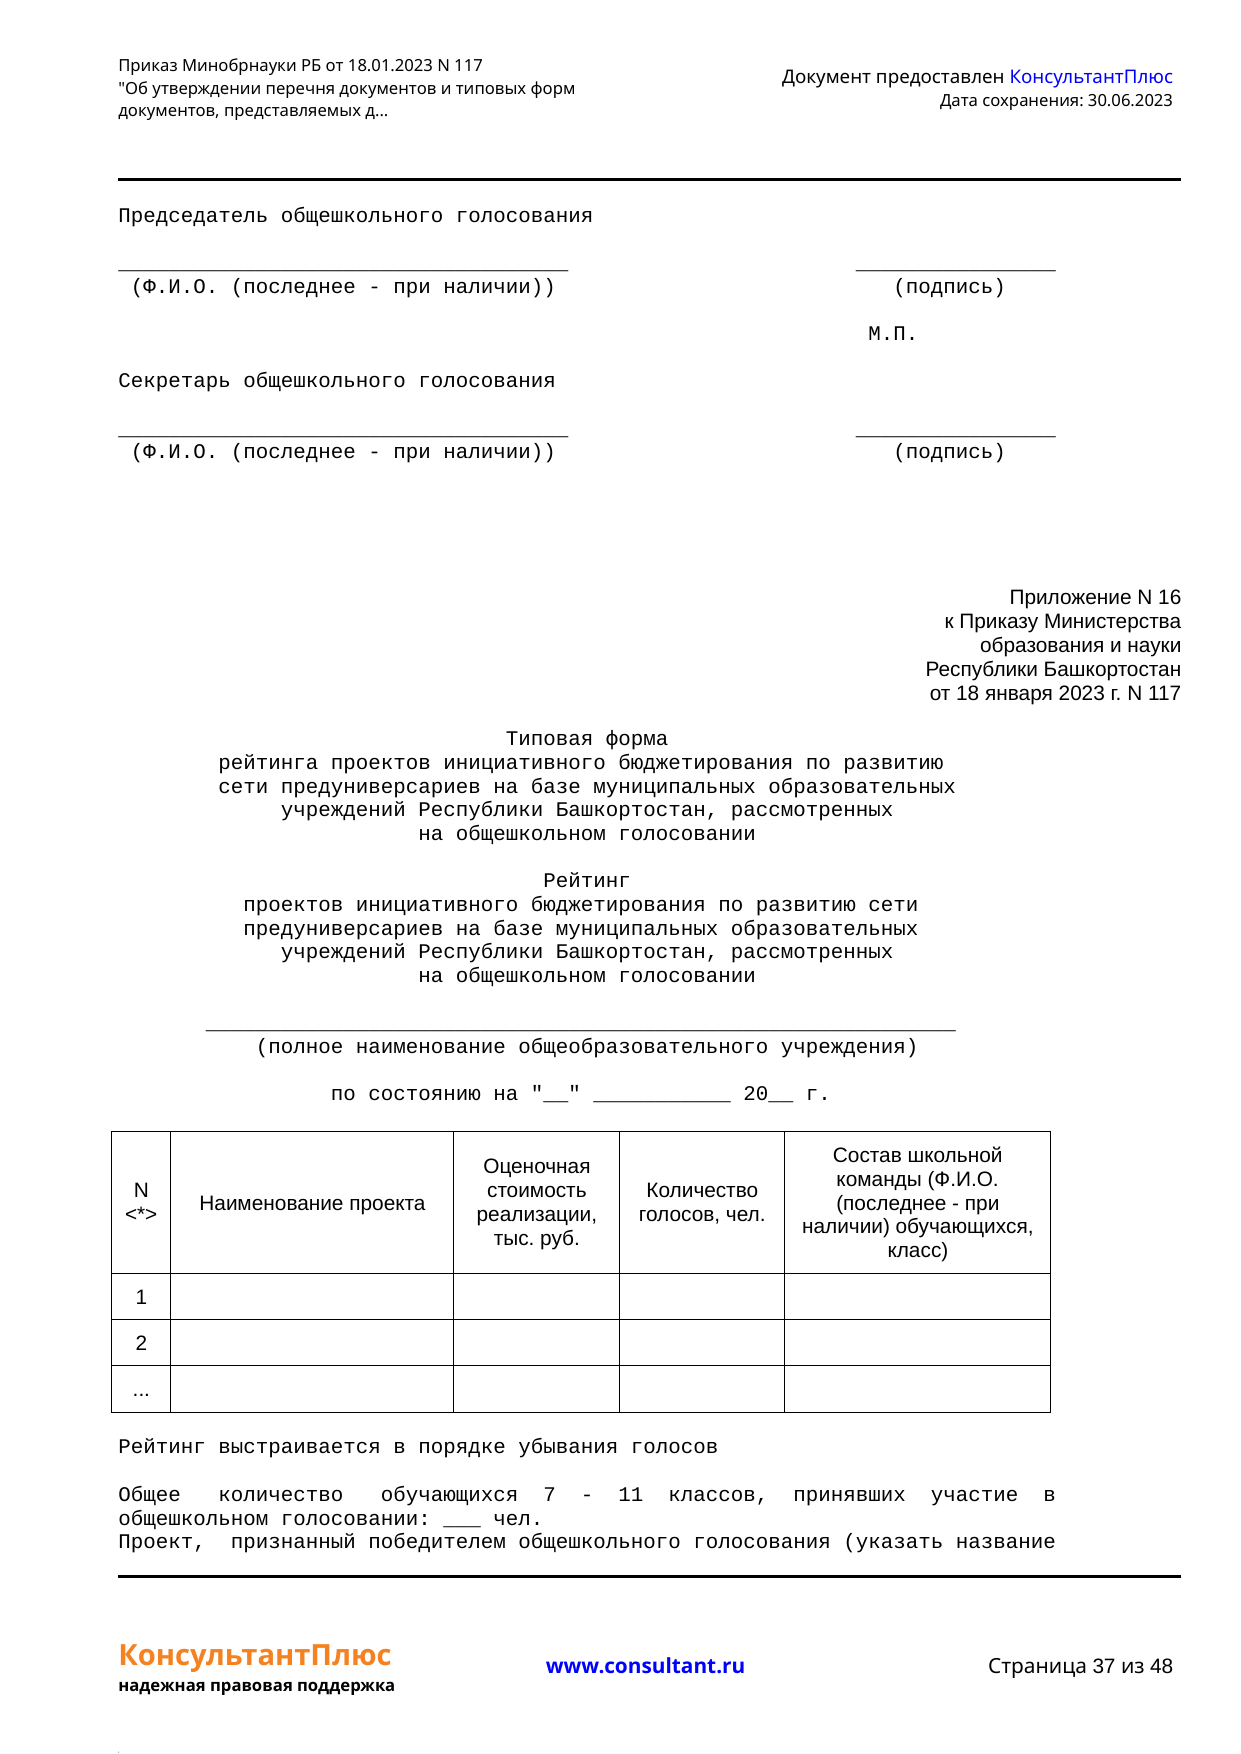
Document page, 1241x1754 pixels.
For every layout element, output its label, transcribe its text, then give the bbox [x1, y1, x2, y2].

table_cell [171, 1320, 453, 1365]
table_cell 2 [112, 1320, 170, 1365]
table_header N <*> [112, 1132, 170, 1273]
table_cell [785, 1366, 1050, 1412]
text по состоянию на "__" ___________ 20__ г. [118, 1083, 1181, 1107]
table_header Состав школьной команды (Ф.И.О. (последнее - при наличии) обучающихся, класс) [785, 1132, 1050, 1273]
table_cell [620, 1274, 784, 1319]
text рейтинга проектов инициативного бюджетирования по развитию [118, 752, 1181, 776]
text ____________________________________ ________________ [118, 418, 1181, 441]
table_cell [620, 1320, 784, 1365]
text Республики Башкортостан [118, 657, 1181, 681]
table_cell ... [112, 1366, 170, 1412]
table_header Оценочная стоимость реализации, тыс. руб. [454, 1132, 619, 1273]
text Общее количество обучающихся 7 - 11 классов, принявших участие в [118, 1484, 1181, 1507]
text учреждений Республики Башкортостан, рассмотренных [118, 799, 1181, 823]
text (Ф.И.О. (последнее - при наличии)) (подпись) [118, 441, 1181, 465]
text от 18 января 2023 г. N 117 [118, 681, 1181, 704]
table_cell [785, 1274, 1050, 1319]
text Проект, признанный победителем общешкольного голосования (указать название [118, 1531, 1181, 1555]
text сети предуниверсариев на базе муниципальных образовательных [118, 776, 1181, 799]
text общешкольном голосовании: ___ чел. [118, 1507, 1181, 1531]
text Типовая форма [118, 728, 1181, 752]
table_cell [171, 1366, 453, 1412]
table_cell [454, 1366, 619, 1412]
text к Приказу Министерства [118, 609, 1181, 633]
text Рейтинг [118, 870, 1181, 894]
text Приложение N 16 [118, 585, 1181, 609]
table_header Количество голосов, чел. [620, 1132, 784, 1273]
table_cell [785, 1320, 1050, 1365]
text предуниверсариев на базе муниципальных образовательных [118, 918, 1181, 941]
text М.П. [118, 323, 1181, 347]
table_cell 1 [112, 1274, 170, 1319]
table_cell [171, 1274, 453, 1319]
text учреждений Республики Башкортостан, рассмотренных [118, 941, 1181, 965]
text (Ф.И.О. (последнее - при наличии)) (подпись) [118, 276, 1181, 299]
table_cell [454, 1320, 619, 1365]
text Рейтинг выстраивается в порядке убывания голосов [118, 1437, 1181, 1460]
text на общешкольном голосовании [118, 965, 1181, 988]
table_header Наименование проекта [171, 1132, 453, 1273]
text (полное наименование общеобразовательного учреждения) [118, 1036, 1181, 1059]
text ____________________________________________________________ [118, 1012, 1181, 1036]
table_cell [620, 1366, 784, 1412]
text на общешкольном голосовании [118, 823, 1181, 847]
text Секретарь общешкольного голосования [118, 370, 1181, 394]
text проектов инициативного бюджетирования по развитию сети [118, 894, 1181, 918]
text Председатель общешкольного голосования [118, 205, 1181, 228]
text образования и науки [118, 633, 1181, 657]
text ____________________________________ ________________ [118, 252, 1181, 276]
table_cell [454, 1274, 619, 1319]
